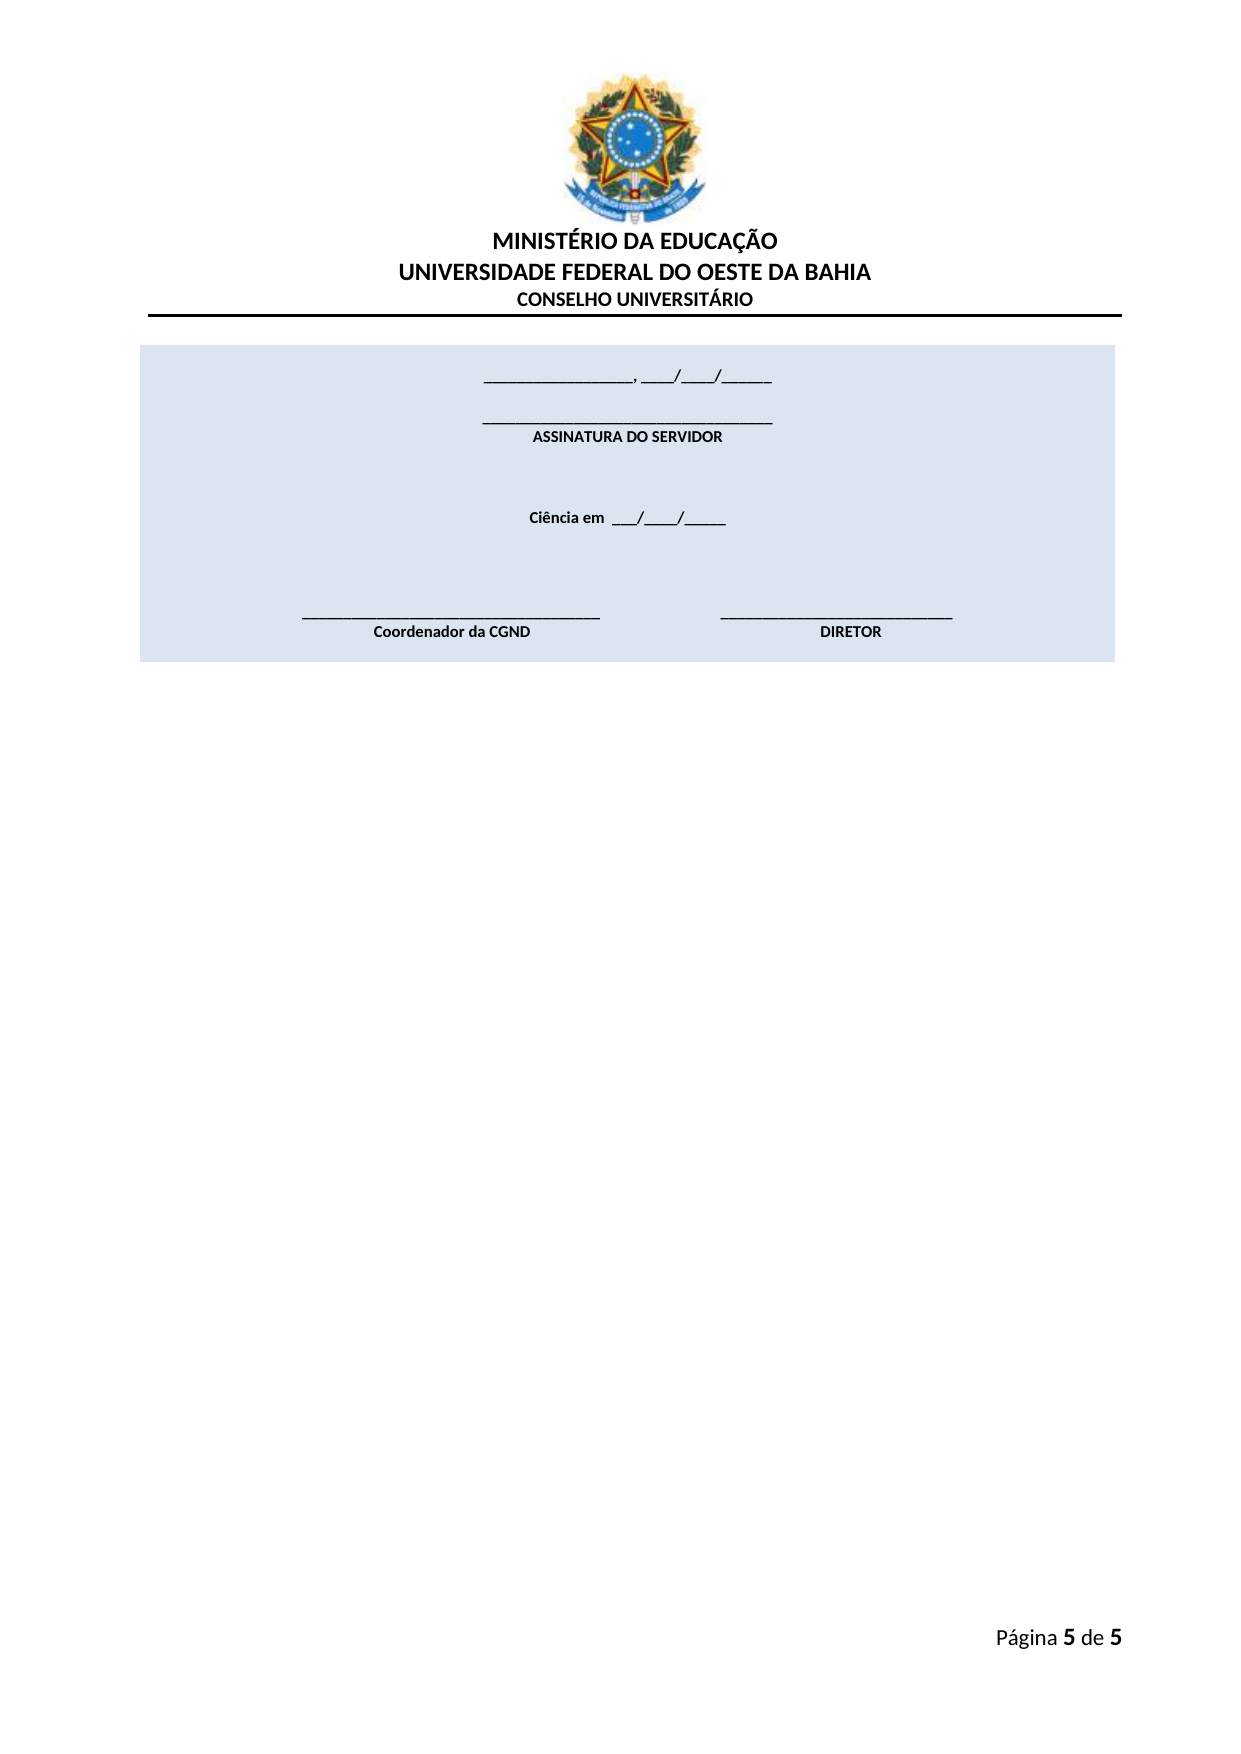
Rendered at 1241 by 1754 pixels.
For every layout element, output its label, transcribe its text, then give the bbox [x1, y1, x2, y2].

table_cell Ciência em ___/____/_____ ____________________________________ ____________________________ Coordenador da CGND DIRETOR [140, 487, 1115, 662]
picture [563, 73, 707, 226]
table_header __________________, ____/____/______ ___________________________________ ASSINATURA DO SERVIDOR [140, 345, 1115, 487]
